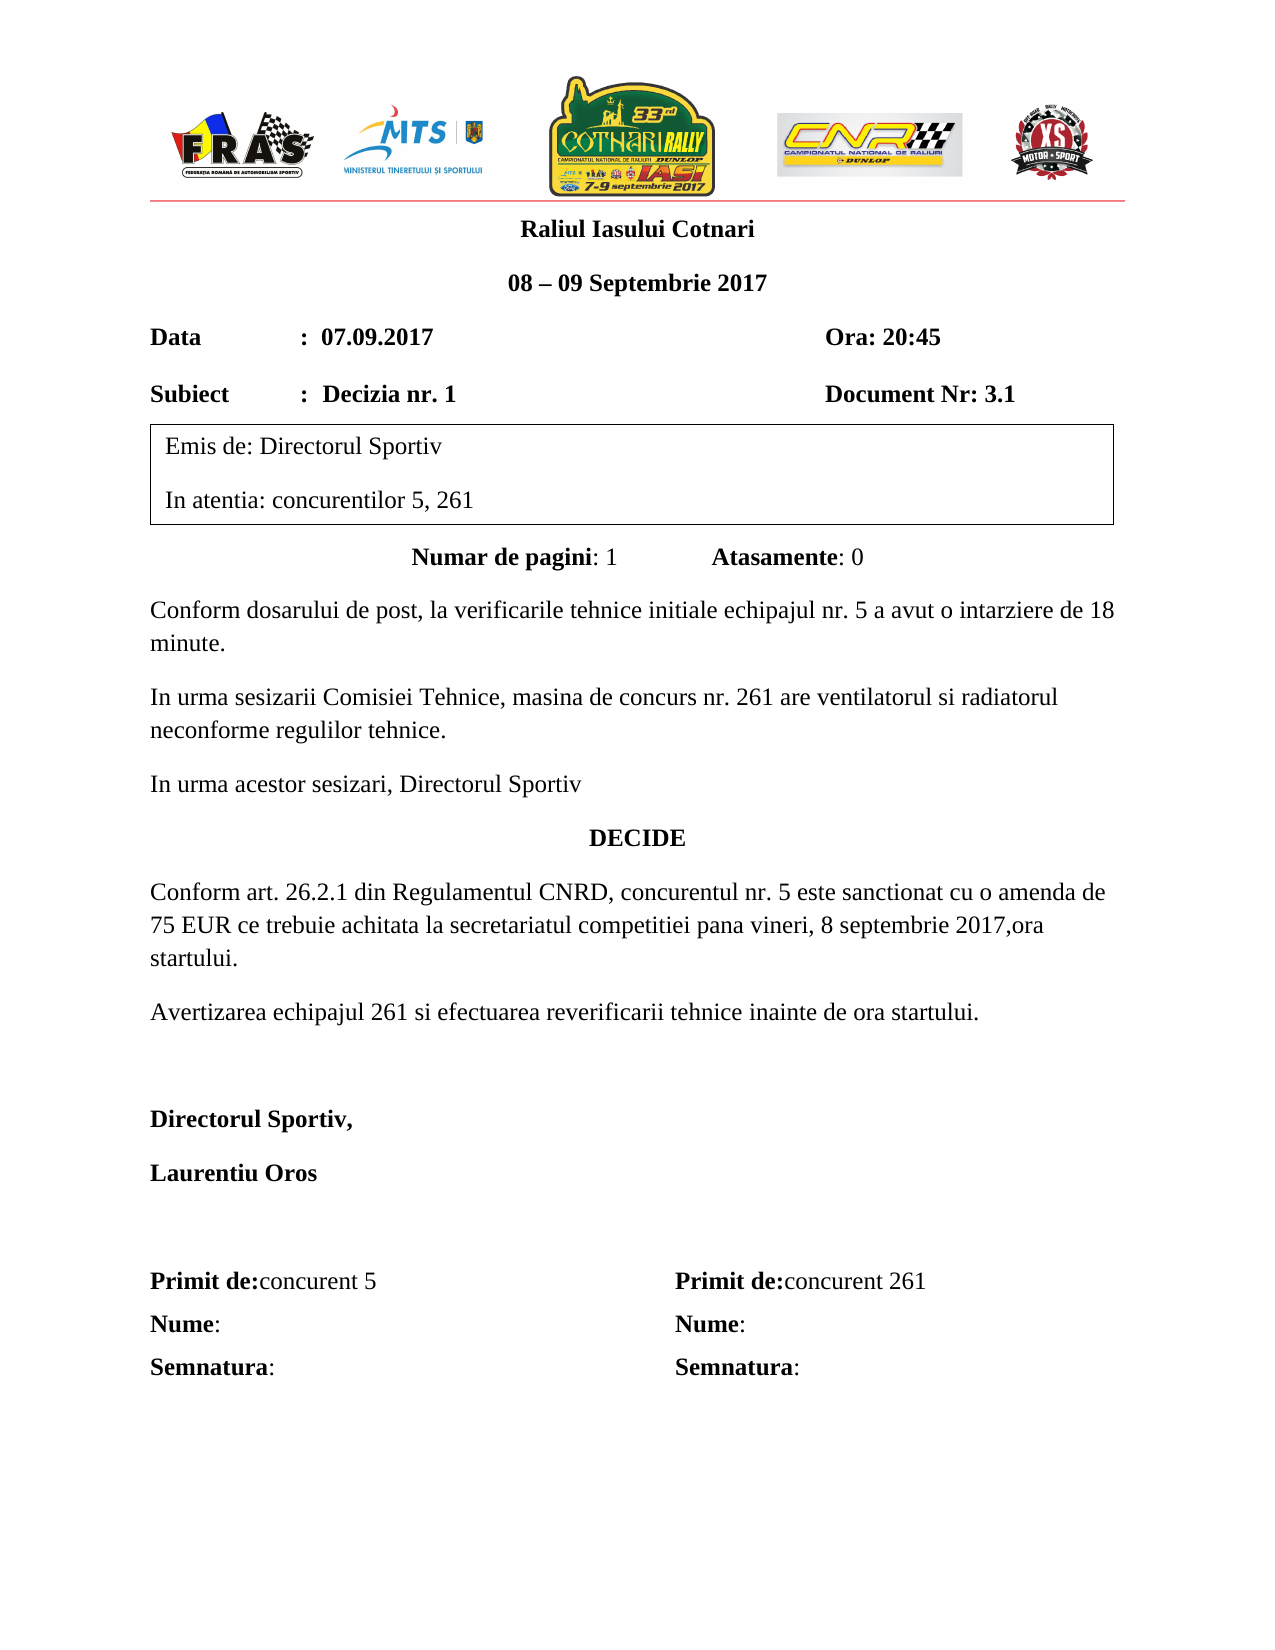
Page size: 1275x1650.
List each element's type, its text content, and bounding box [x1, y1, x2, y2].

text Numar de pagini: 1 Atasamente: 0 [150, 542, 1125, 570]
text Subiect : Decizia nr. 1 Document Nr: 3.1 [150, 379, 1125, 408]
text Primit de:concurent 5 Primit de:concurent 261 [150, 1266, 1125, 1295]
text In urma acestor sesizari, Directorul Sportiv [150, 769, 1125, 798]
text DECIDE [150, 823, 1125, 852]
text Semnatura: Semnatura: [150, 1352, 1125, 1381]
text Raliul Iasului Cotnari [150, 214, 1125, 243]
text Data : 07.09.2017 Ora: 20:45 [150, 322, 1125, 351]
text Avertizarea echipajul 261 si efectuarea reverificarii tehnice inainte de ora startului. [150, 997, 1125, 1026]
text 08 – 09 Septembrie 2017 [150, 268, 1125, 297]
text Conform dosarului de post, la verificarile tehnice initiale echipajul nr. 5 a avut o intarziere de 18 minute. [150, 596, 1125, 657]
text In urma sesizarii Comisiei Tehnice, masina de concurs nr. 261 are ventilatorul si radiatorul neconforme regulilor tehnice. [150, 682, 1125, 744]
text Laurentiu Oros [150, 1158, 1125, 1187]
text Nume: Nume: [150, 1309, 1125, 1338]
picture [150, 75, 1125, 214]
text Directorul Sportiv, [150, 1104, 1125, 1133]
text Conform art. 26.2.1 din Regulamentul CNRD, concurentul nr. 5 este sanctionat cu o amenda de 75 EUR ce trebuie achitata la secretariatul competitiei pana vineri, 8 septembrie 2017,ora startului. [150, 877, 1125, 972]
